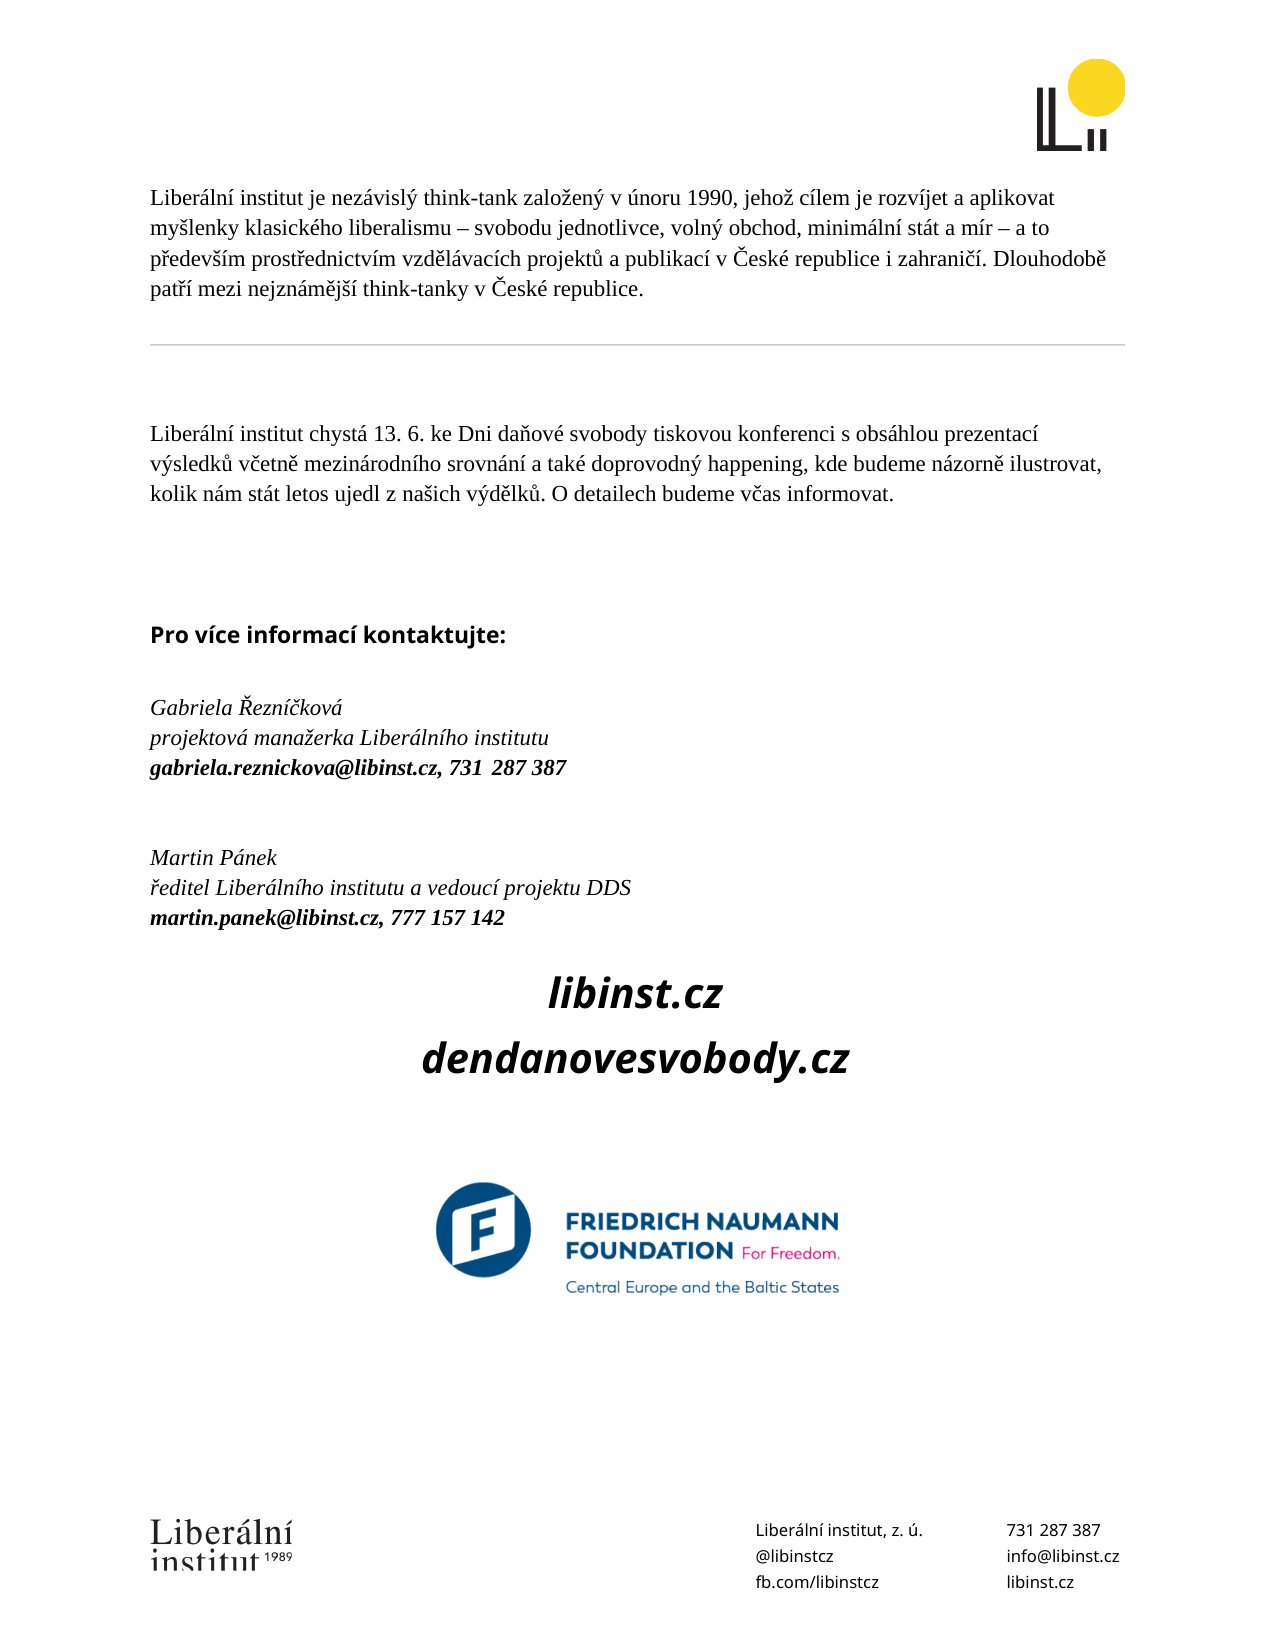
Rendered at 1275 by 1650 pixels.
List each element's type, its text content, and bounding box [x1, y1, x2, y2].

picture [150, 1518, 292, 1571]
text Martin Pánek ředitel Liberálního institutu a vedoucí projektu DDS martin.panek@libinst.cz, 777 157 142 [150, 844, 1125, 931]
text Pro více informací kontaktujte: [150, 619, 1125, 650]
text projektová manažerka Liberálního institutu gabriela.reznickova@libinst.cz, 731 287 387 [150, 724, 1125, 811]
text Liberální institut chystá 13. 6. ke Dni daňové svobody tiskovou konferenci s obsáhlou prezentací výsledků včetně mezinárodního srovnání a také doprovodný happening, kde budeme názorně ilustrovat, kolik nám stát letos ujedl z našich výdělků. O detailech budeme včas informovat. [150, 420, 1125, 507]
picture [377, 1123, 898, 1337]
text Gabriela Řezníčková [150, 694, 1125, 720]
text libinst.cz dendanovesvobody.cz [150, 964, 1125, 1086]
text Liberální institut je nezávislý think-tank založený v únoru 1990, jehož cílem je rozvíjet a aplikovat myšlenky klasického liberalismu – svobodu jednotlivce, volný obchod, minimální stát a mír – a to především prostřednictvím vzdělávacích projektů a publikací v České republice i zahraničí. Dlouhodobě patří mezi nejznámější think-tanky v České republice. [150, 184, 1125, 301]
picture [1037, 59, 1125, 151]
